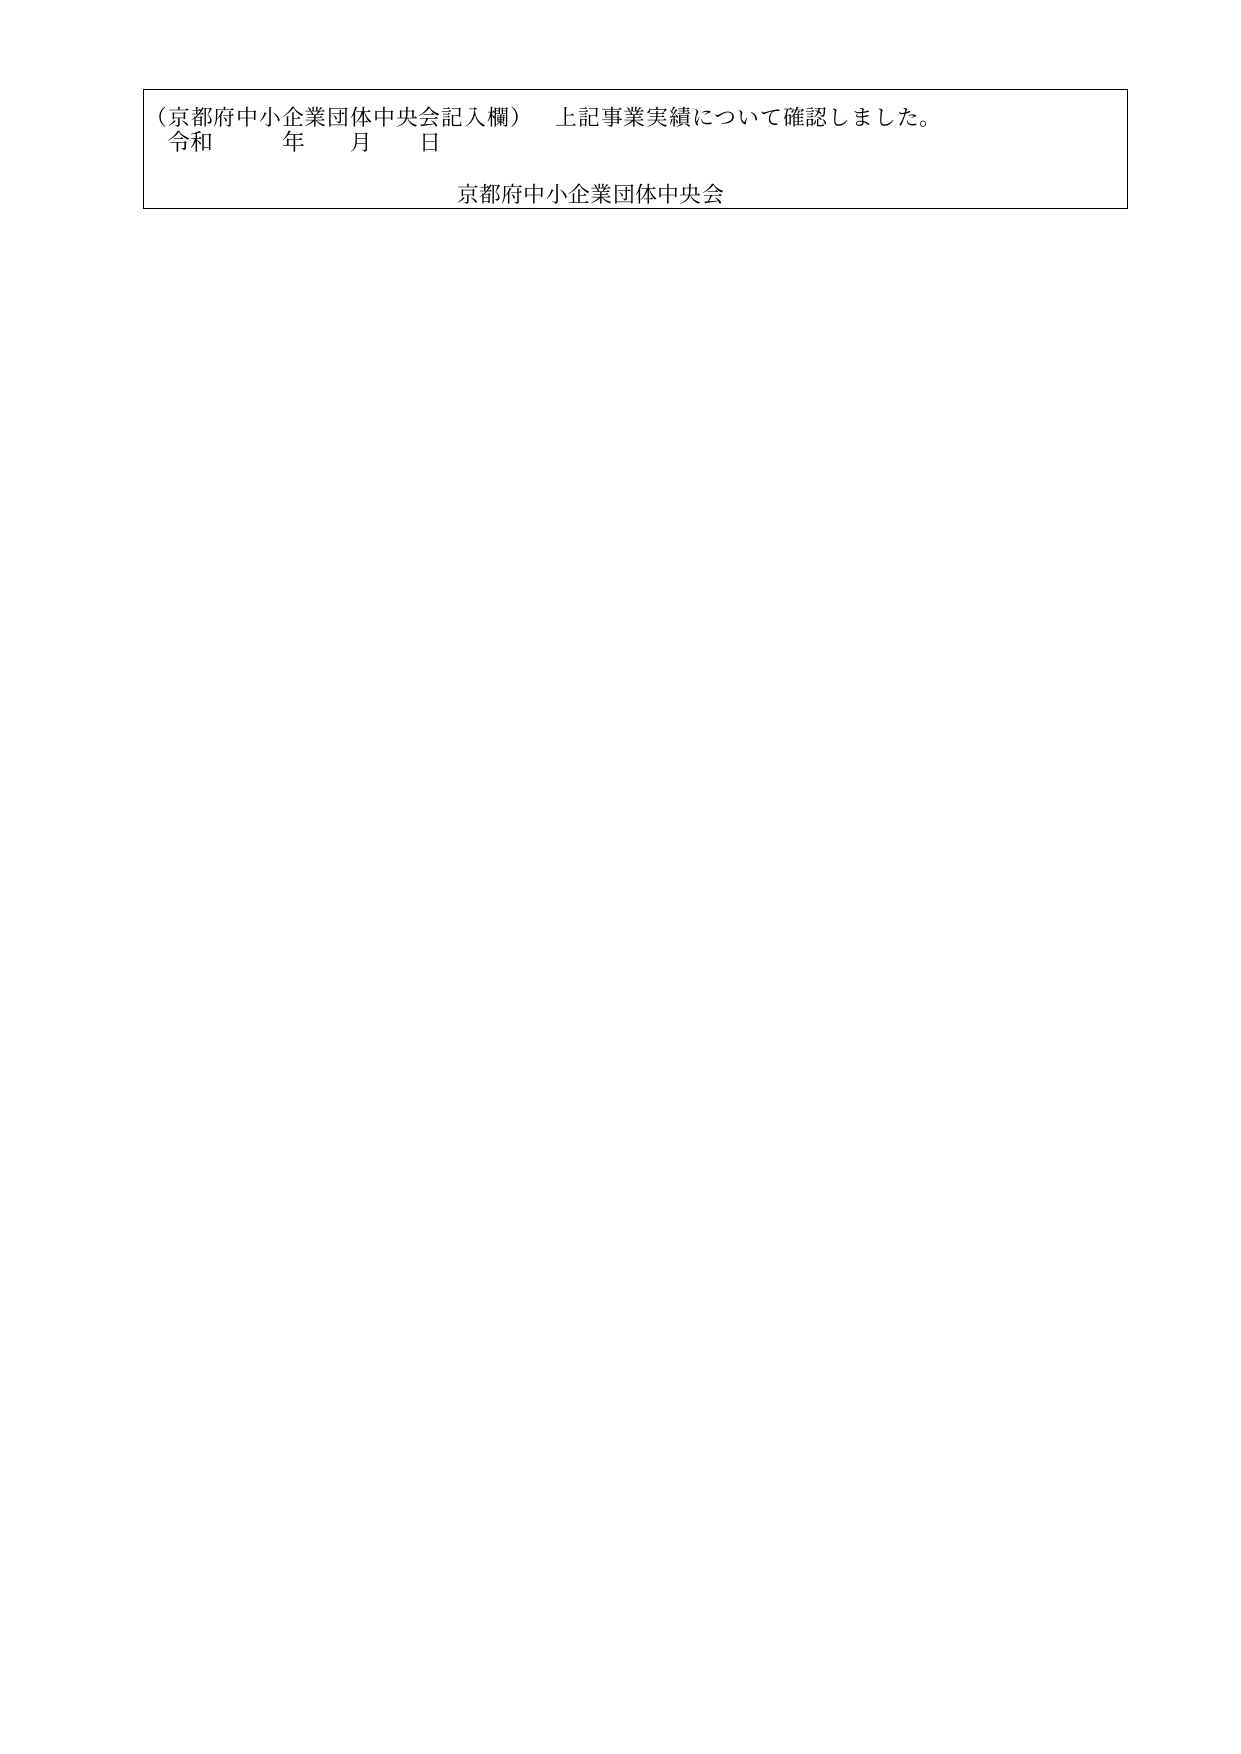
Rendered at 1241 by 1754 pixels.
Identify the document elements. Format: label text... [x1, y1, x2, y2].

table_header （京都府中小企業団体中央会記入欄） 上記事業実績について確認しました。 令和 年 月 日 京都府中小企業団体中央会 [144, 90, 1127, 208]
